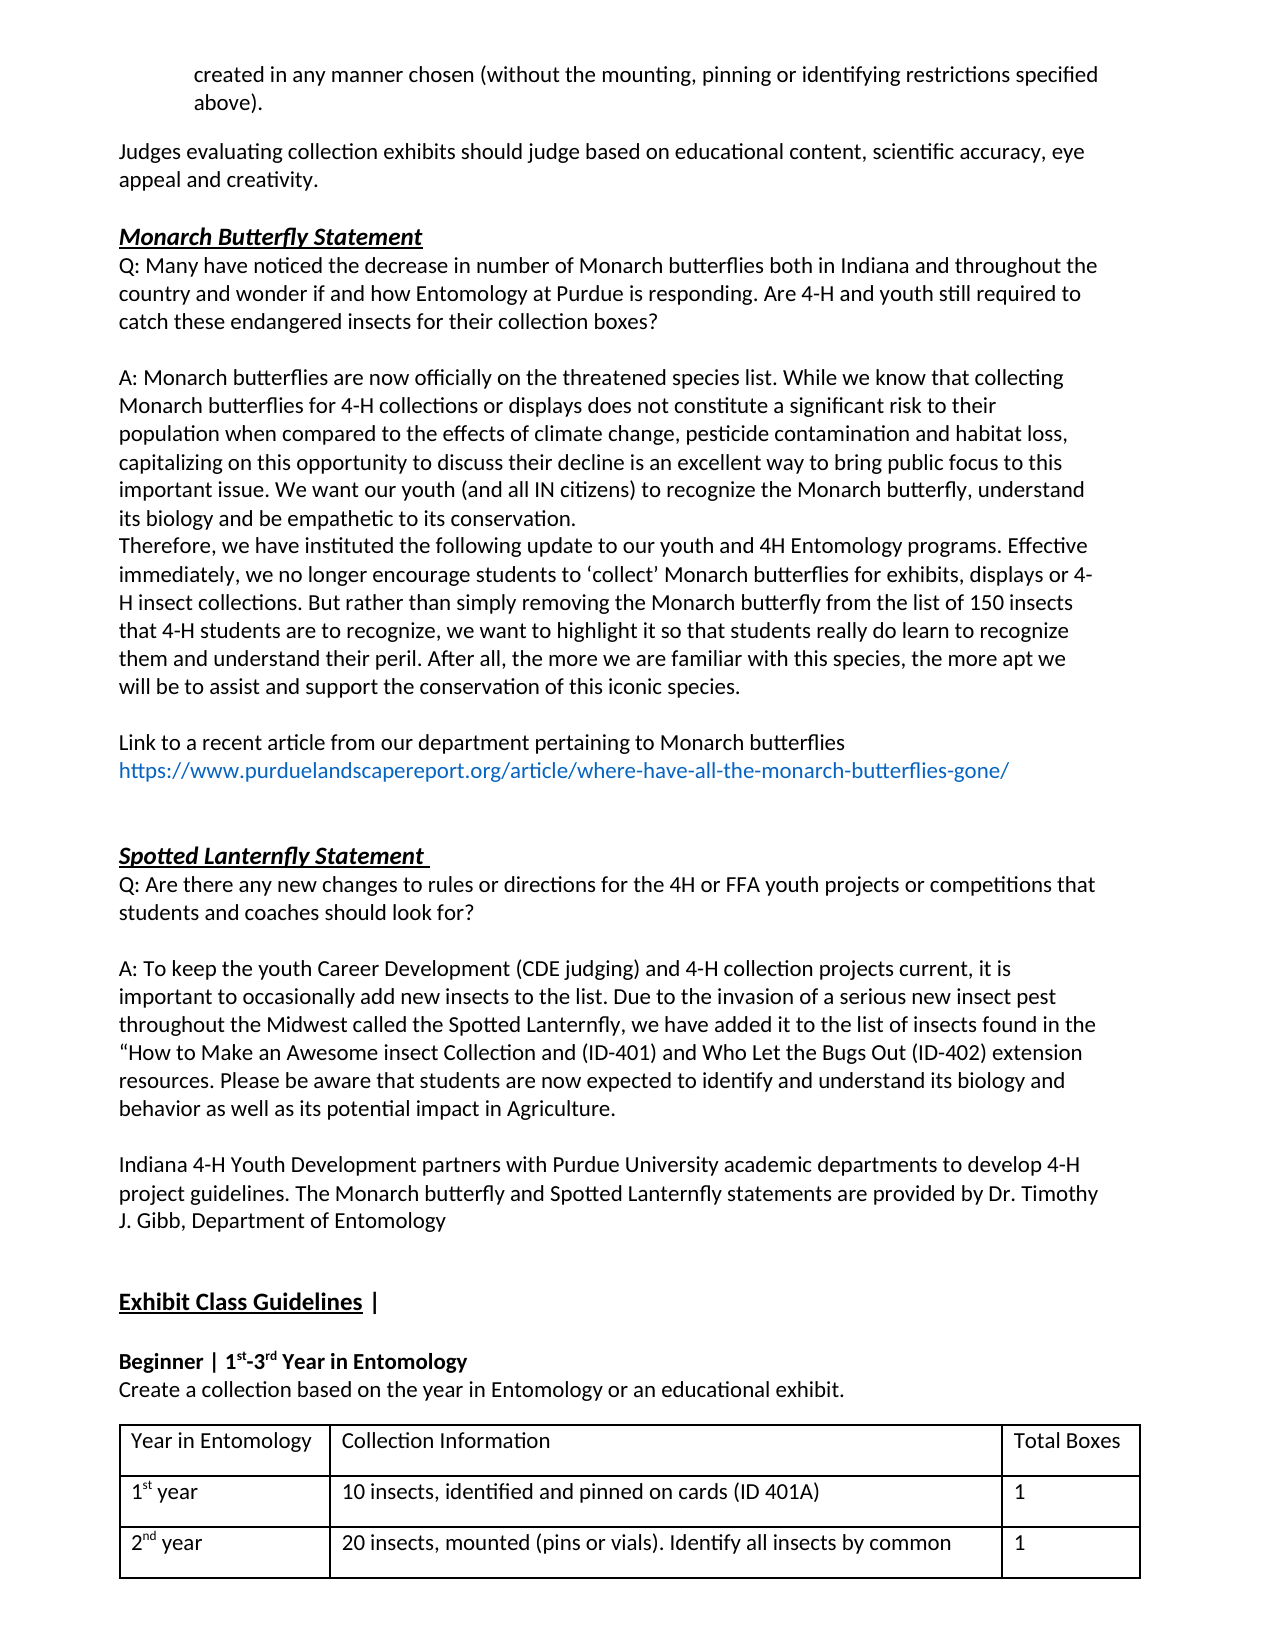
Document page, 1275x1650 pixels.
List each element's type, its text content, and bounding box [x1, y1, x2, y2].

text Spotted Lanternfly Statement [118, 840, 1102, 870]
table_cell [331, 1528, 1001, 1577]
text Link to a recent article from our department pertaining to Monarch butterflies https://www.purduelandscapereport.org/article/where-have-all-the-monarch-butterflies-gone/ [118, 728, 1102, 784]
text Beginner | 1st-3rd Year in Entomology [118, 1347, 1102, 1375]
text Monarch Butterfly Statement [118, 221, 1102, 251]
text Judges evaluating collection exhibits should judge based on educational content, scientific accuracy, eye appeal and creativity. [118, 137, 1102, 193]
text Indiana 4-H Youth Development partners with Purdue University academic departments to develop 4-H project guidelines. The Monarch butterfly and Spotted Lanternfly statements are provided by Dr. Timothy J. Gibb, Department of Entomology [118, 1151, 1102, 1235]
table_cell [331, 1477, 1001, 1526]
text A: Monarch butterflies are now officially on the threatened species list. While we know that collecting Monarch butterflies for 4-H collections or displays does not constitute a significant risk to their population when compared to the effects of climate change, pesticide contamination and habitat loss, capitalizing on this opportunity to discuss their decline is an excellent way to bring public focus to this important issue. We want our youth (and all IN citizens) to recognize the Monarch butterfly, understand its biology and be empathetic to its conservation. [118, 363, 1102, 532]
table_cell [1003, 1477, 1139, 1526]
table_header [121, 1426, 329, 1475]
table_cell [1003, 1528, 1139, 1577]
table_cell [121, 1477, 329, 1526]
text Exhibit Class Guidelines | [118, 1286, 1102, 1317]
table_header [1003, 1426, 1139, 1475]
text Q: Many have noticed the decrease in number of Monarch butterflies both in Indiana and throughout the country and wonder if and how Entomology at Purdue is responding. Are 4-H and youth still required to catch these endangered insects for their collection boxes? [118, 251, 1102, 336]
text A: To keep the youth Career Development (CDE judging) and 4-H collection projects current, it is important to occasionally add new insects to the list. Due to the invasion of a serious new insect pest throughout the Midwest called the Spotted Lanternfly, we have added it to the list of insects found in the “How to Make an Awesome insect Collection and (ID-401) and Who Let the Bugs Out (ID-402) extension resources. Please be aware that students are now expected to identify and understand its biology and behavior as well as its potential impact in Agriculture. [118, 954, 1102, 1123]
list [156, 60, 1102, 116]
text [118, 1375, 1102, 1403]
text Therefore, we have instituted the following update to our youth and 4H Entomology programs. Effective immediately, we no longer encourage students to ‘collect’ Monarch butterflies for exhibits, displays or 4-H insect collections. But rather than simply removing the Monarch butterfly from the list of 150 insects that 4-H students are to recognize, we want to highlight it so that students really do learn to recognize them and understand their peril. After all, the more we are familiar with this species, the more apt we will be to assist and support the conservation of this iconic species. [118, 532, 1102, 700]
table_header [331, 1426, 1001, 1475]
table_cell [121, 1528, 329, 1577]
text Q: Are there any new changes to rules or directions for the 4H or FFA youth projects or competitions that students and coaches should look for? [118, 870, 1102, 926]
